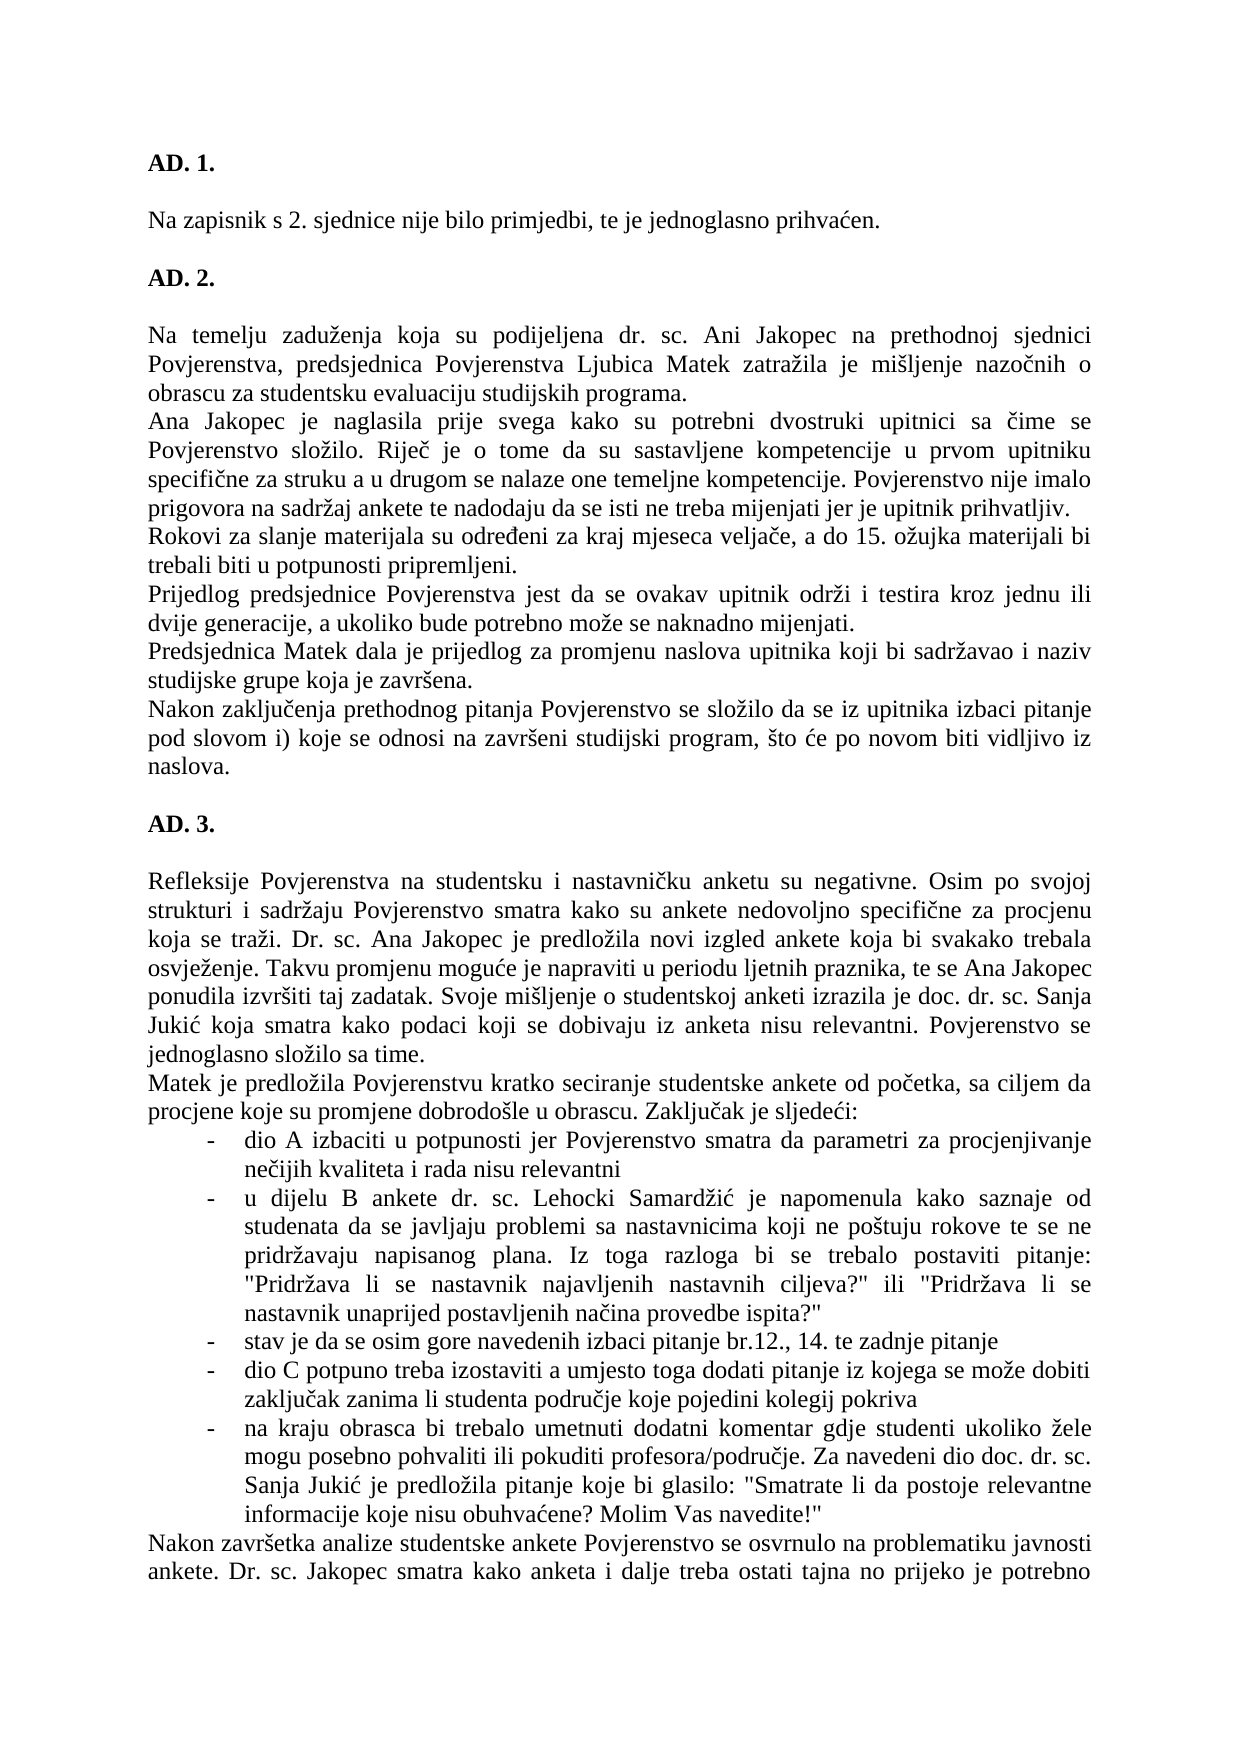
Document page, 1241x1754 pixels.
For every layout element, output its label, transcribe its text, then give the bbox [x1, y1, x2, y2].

list u dijelu B ankete dr. sc. Lehocki Samardžić je napomenula kako saznaje od studenata da se javljaju problemi sa nastavnicima koji ne poštuju rokove te se ne pridržavaju napisanog plana. Iz toga razloga bi se trebalo postaviti pitanje: "Pridržava li se nastavnik najavljenih nastavnih ciljeva?" ili "Pridržava li se nastavnik unaprijed postavljenih načina provedbe ispita?" [207, 1183, 1093, 1326]
text Predsjednica Matek dala je prijedlog za promjenu naslova upitnika koji bi sadržavao i naziv studijske grupe koja je završena. [148, 636, 1093, 694]
list na kraju obrasca bi trebalo umetnuti dodatni komentar gdje studenti ukoliko žele mogu posebno pohvaliti ili pokuditi profesora/područje. Za navedeni dio doc. dr. sc. Sanja Jukić je predložila pitanje koje bi glasilo: "Smatrate li da postoje relevantne informacije koje nisu obuhvaćene? Molim Vas navedite!" [207, 1413, 1093, 1528]
text Na zapisnik s 2. sjednice nije bilo primjedbi, te je jednoglasno prihvaćen. [148, 205, 1093, 234]
text Prijedlog predsjednice Povjerenstva jest da se ovakav upitnik održi i testira kroz jednu ili dvije generacije, a ukoliko bude potrebno može se naknadno mijenjati. [148, 579, 1093, 636]
list dio A izbaciti u potpunosti jer Povjerenstvo smatra da parametri za procjenjivanje nečijih kvaliteta i rada nisu relevantni [207, 1125, 1093, 1183]
text AD. 3. [148, 809, 1093, 838]
text Na temelju zaduženja koja su podijeljena dr. sc. Ani Jakopec na prethodnoj sjednici Povjerenstva, predsjednica Povjerenstva Ljubica Matek zatražila je mišljenje nazočnih o obrascu za studentsku evaluaciju studijskih programa. [148, 320, 1093, 406]
list stav je da se osim gore navedenih izbaci pitanje br.12., 14. te zadnje pitanje [207, 1326, 1093, 1355]
text Refleksije Povjerenstva na studentsku i nastavničku anketu su negativne. Osim po svojoj strukturi i sadržaju Povjerenstvo smatra kako su ankete nedovoljno specifične za procjenu koja se traži. Dr. sc. Ana Jakopec je predložila novi izgled ankete koja bi svakako trebala osvježenje. Takvu promjenu moguće je napraviti u periodu ljetnih praznika, te se Ana Jakopec ponudila izvršiti taj zadatak. Svoje mišljenje o studentskoj anketi izrazila je doc. dr. sc. Sanja Jukić koja smatra kako podaci koji se dobivaju iz anketa nisu relevantni. Povjerenstvo se jednoglasno složilo sa time. [148, 866, 1093, 1068]
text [148, 1528, 1093, 1585]
text AD. 1. [148, 148, 1093, 176]
text Rokovi za slanje materijala su određeni za kraj mjeseca veljače, a do 15. ožujka materijali bi trebali biti u potpunosti pripremljeni. [148, 521, 1093, 579]
text AD. 2. [148, 263, 1093, 291]
text Ana Jakopec je naglasila prije svega kako su potrebni dvostruki upitnici sa čime se Povjerenstvo složilo. Riječ je o tome da su sastavljene kompetencije u prvom upitniku specifične za struku a u drugom se nalaze one temeljne kompetencije. Povjerenstvo nije imalo prigovora na sadržaj ankete te nadodaju da se isti ne treba mijenjati jer je upitnik prihvatljiv. [148, 406, 1093, 521]
text Nakon zaključenja prethodnog pitanja Povjerenstvo se složilo da se iz upitnika izbaci pitanje pod slovom i) koje se odnosi na završeni studijski program, što će po novom biti vidljivo iz naslova. [148, 694, 1093, 780]
list dio C potpuno treba izostaviti a umjesto toga dodati pitanje iz kojega se može dobiti zaključak zanima li studenta područje koje pojedini kolegij pokriva [207, 1355, 1093, 1413]
text Matek je predložila Povjerenstvu kratko seciranje studentske ankete od početka, sa ciljem da procjene koje su promjene dobrodošle u obrascu. Zaključak je sljedeći: [148, 1068, 1093, 1125]
